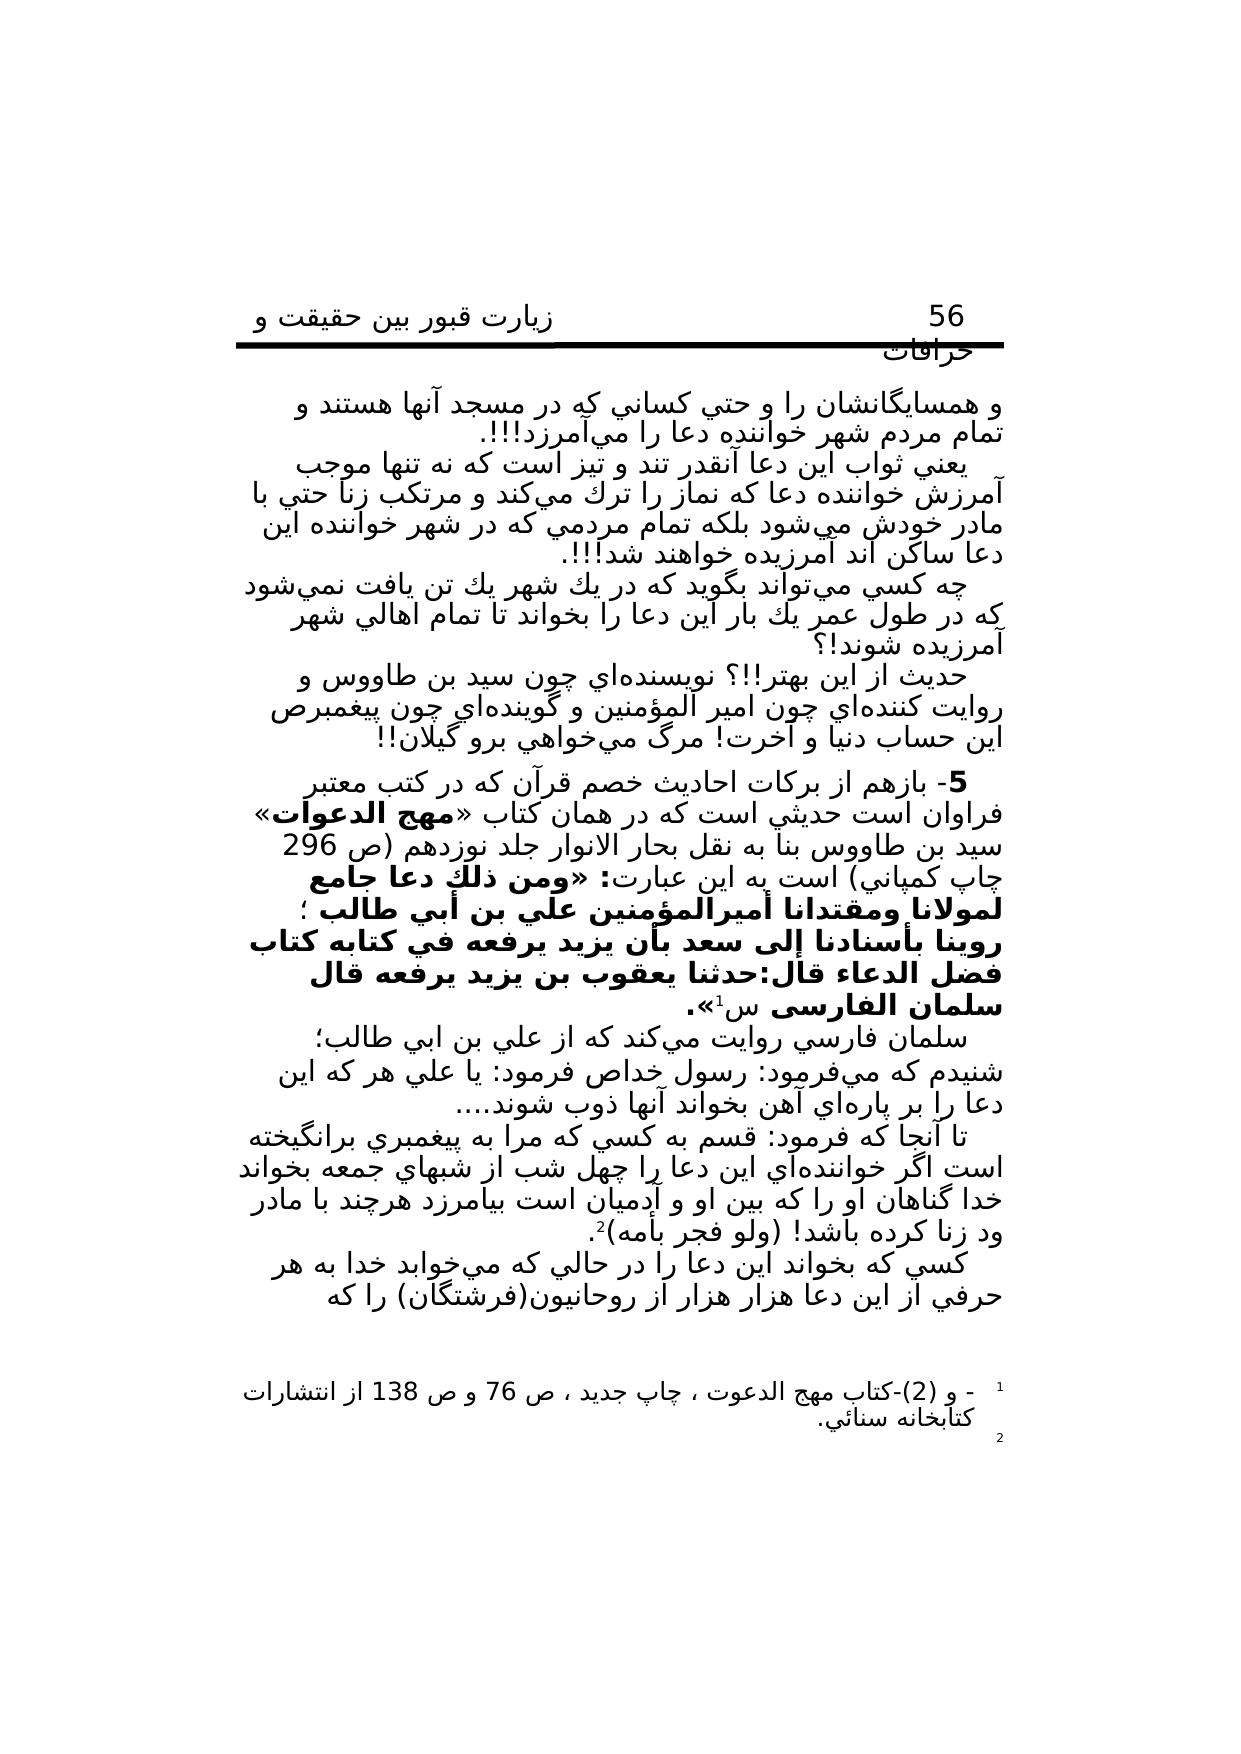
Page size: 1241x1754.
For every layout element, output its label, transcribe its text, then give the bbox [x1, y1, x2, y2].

text حديث از اين بهتر!!؟ نويسنده‌اي چون سيد بن طاووس و روايت كننده‌اي چون امير المؤمنين و گوينده‌اي چون پيغمبرص اين حساب دنيا و آخرت! مرگ مي‌خواهي برو گيلان!! [236, 661, 1004, 754]
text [236, 389, 1004, 449]
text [236, 1248, 1004, 1312]
text چه كسي مي‌تواند بگويد كه در يك شهر يك تن يافت نمي‌شود كه در طول عمر يك بار اين دعا را بخواند تا تمام اهالي شهر آمرزيده شوند!؟ [236, 571, 1004, 661]
text سلمان فارسي روايت مي‌كند كه از علي بن ابي طالب؛ شنيدم كه مي‌فرمود: رسول خداص فرمود: يا علي هر كه اين دعا را بر پاره‌اي آهن بخواند آنها ذوب شوند.... [236, 1022, 1004, 1121]
text يعني ثواب اين دعا آنقدر تند و تيز است كه نه تنها موجب آمرزش خواننده دعا كه نماز را ترك مي‌كند و مرتكب زنا حتي با مادر خودش مي‌شود بلكه تمام مردمي كه در شهر خواننده اين دعا ساكن اند آمرزيده خواهند شد!!!. [236, 449, 1004, 571]
text 5- بازهم از بركات احاديث خصم قرآن كه در كتب معتبر فراوان است حديثي است كه در همان كتاب «مهج الدعوات» سيد بن طاووس بنا به نقل بحار الانوار جلد نوزدهم (ص 296 چاپ كمپاني) است به اين عبارت: «ومن ذلك دعا جامع لمولانا ومقتدانا أميرالمؤمنين علي بن أبي طالب ؛ روينا بأسنادنا إلى سعد بأن يزيد يرفعه في كتابه كتاب فضل الدعاء قال:حدثنا يعقوب بن يزيد يرفعه قال سلمان الفارسى س». [236, 767, 1004, 1022]
text تا آنجا كه فرمود: قسم به كسي كه مرا به پيغمبري برانگيخته است اگر خواننده‌اي اين دعا را چهل شب از شبهاي جمعه بخواند خدا گناهان او را كه بين او و آدميان است بيامرزد هرچند با مادر ود زنا كرده باشد! (ولو فجر بأمه). [236, 1121, 1004, 1248]
